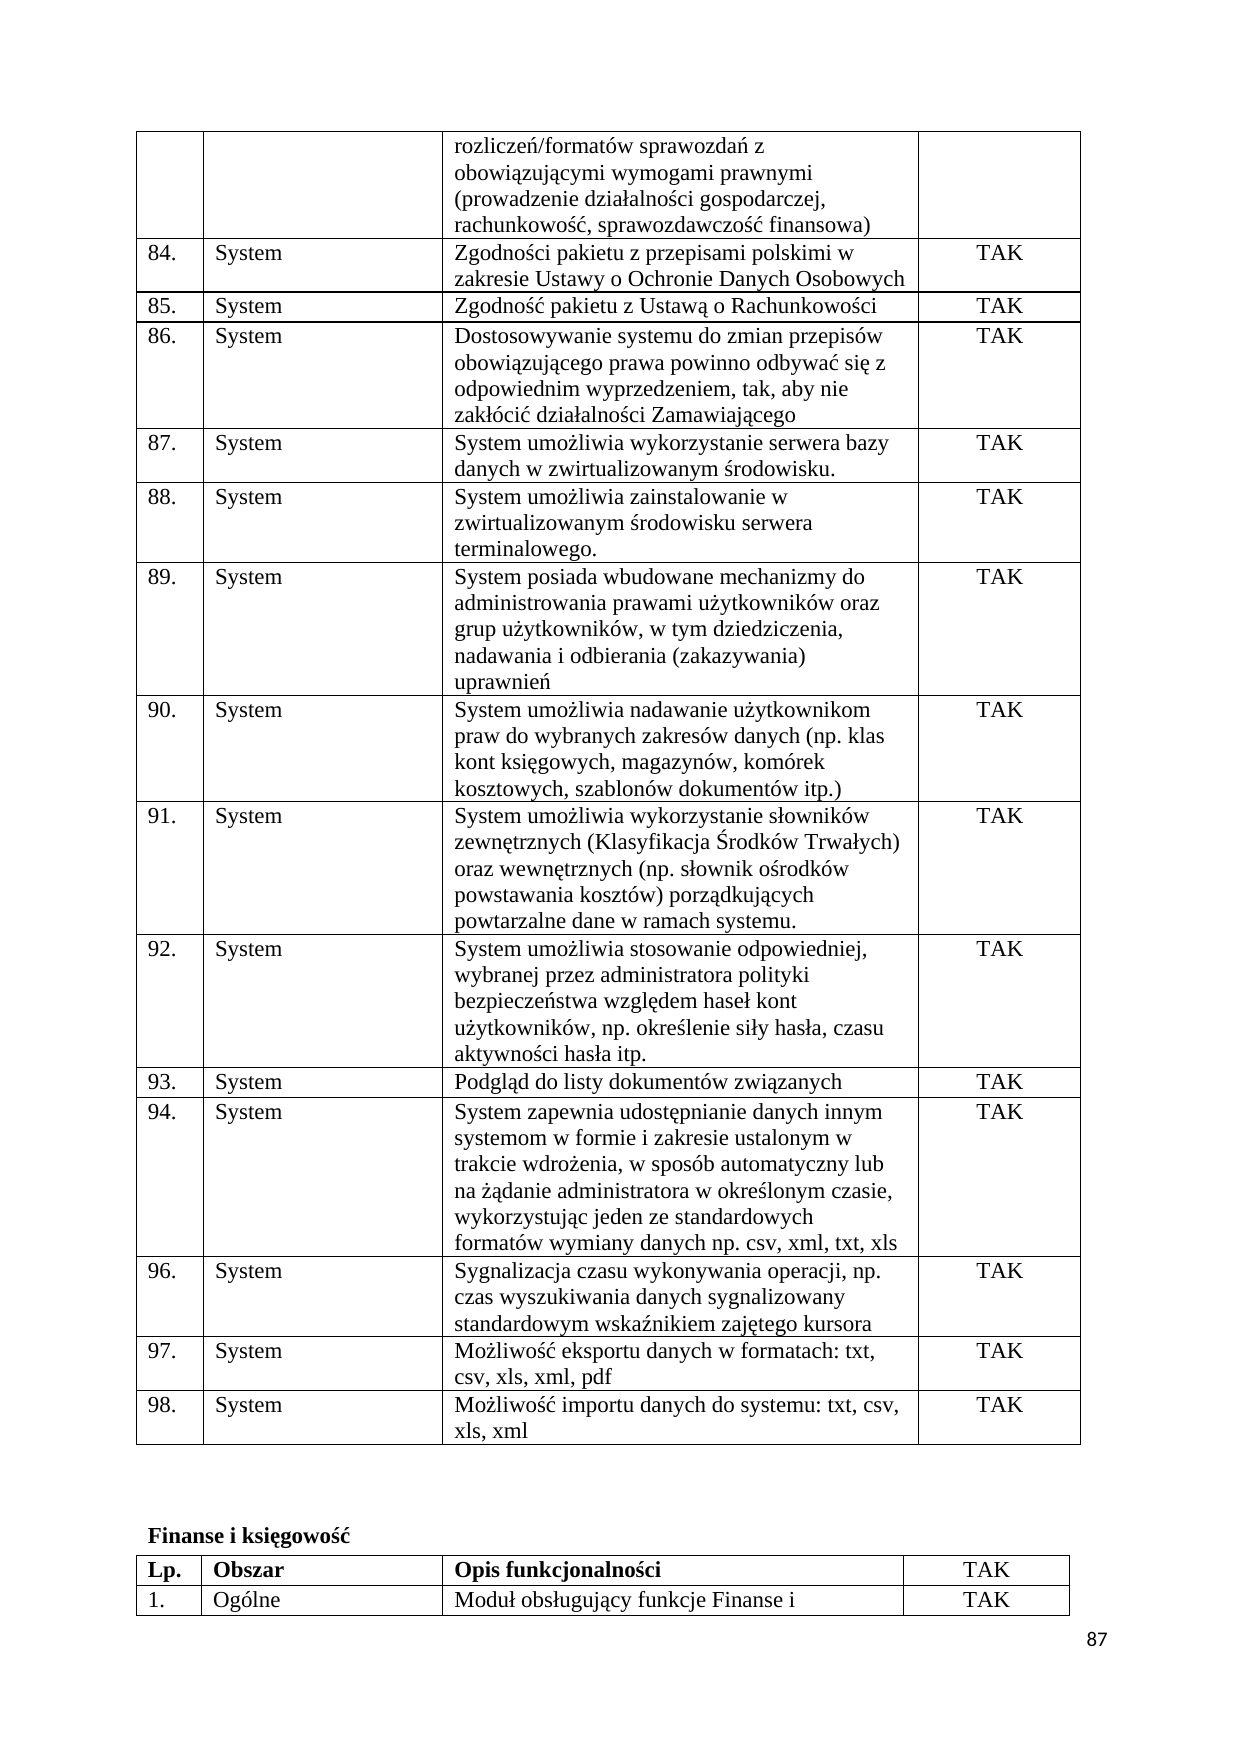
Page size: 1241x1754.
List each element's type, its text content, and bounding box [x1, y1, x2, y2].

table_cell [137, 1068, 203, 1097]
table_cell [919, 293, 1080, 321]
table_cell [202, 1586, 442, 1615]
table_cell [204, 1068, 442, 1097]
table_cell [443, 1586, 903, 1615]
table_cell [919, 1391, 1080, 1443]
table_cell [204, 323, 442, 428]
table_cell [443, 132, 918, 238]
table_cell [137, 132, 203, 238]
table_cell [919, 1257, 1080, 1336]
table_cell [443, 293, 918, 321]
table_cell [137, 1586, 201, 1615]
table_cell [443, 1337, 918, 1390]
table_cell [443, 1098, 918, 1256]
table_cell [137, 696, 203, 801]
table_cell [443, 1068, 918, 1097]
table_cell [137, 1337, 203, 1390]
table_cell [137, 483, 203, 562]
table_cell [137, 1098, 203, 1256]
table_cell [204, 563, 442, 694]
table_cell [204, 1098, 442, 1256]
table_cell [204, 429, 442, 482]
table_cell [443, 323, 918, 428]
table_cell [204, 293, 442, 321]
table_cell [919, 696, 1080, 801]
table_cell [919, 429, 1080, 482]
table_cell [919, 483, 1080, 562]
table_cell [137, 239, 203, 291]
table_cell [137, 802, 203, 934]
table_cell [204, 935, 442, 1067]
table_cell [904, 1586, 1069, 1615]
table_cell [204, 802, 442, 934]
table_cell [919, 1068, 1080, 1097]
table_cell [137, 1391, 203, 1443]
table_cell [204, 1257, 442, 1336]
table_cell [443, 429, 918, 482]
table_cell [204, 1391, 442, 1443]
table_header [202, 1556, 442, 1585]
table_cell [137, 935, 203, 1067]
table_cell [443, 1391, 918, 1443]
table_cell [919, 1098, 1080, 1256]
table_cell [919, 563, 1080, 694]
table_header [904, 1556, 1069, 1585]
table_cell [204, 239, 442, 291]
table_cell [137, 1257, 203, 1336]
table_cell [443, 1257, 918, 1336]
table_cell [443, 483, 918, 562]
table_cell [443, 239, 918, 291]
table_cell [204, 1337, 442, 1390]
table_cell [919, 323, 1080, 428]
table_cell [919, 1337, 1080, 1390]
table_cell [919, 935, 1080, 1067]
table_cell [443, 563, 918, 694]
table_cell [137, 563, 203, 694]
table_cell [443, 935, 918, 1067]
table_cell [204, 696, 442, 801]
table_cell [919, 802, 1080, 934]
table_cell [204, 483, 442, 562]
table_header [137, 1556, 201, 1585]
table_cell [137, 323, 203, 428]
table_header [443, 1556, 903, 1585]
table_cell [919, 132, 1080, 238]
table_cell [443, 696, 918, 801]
subtitle Finanse i księgowość [148, 1522, 1107, 1548]
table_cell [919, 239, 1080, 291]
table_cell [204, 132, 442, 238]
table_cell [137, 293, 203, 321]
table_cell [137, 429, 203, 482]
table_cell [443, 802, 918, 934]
